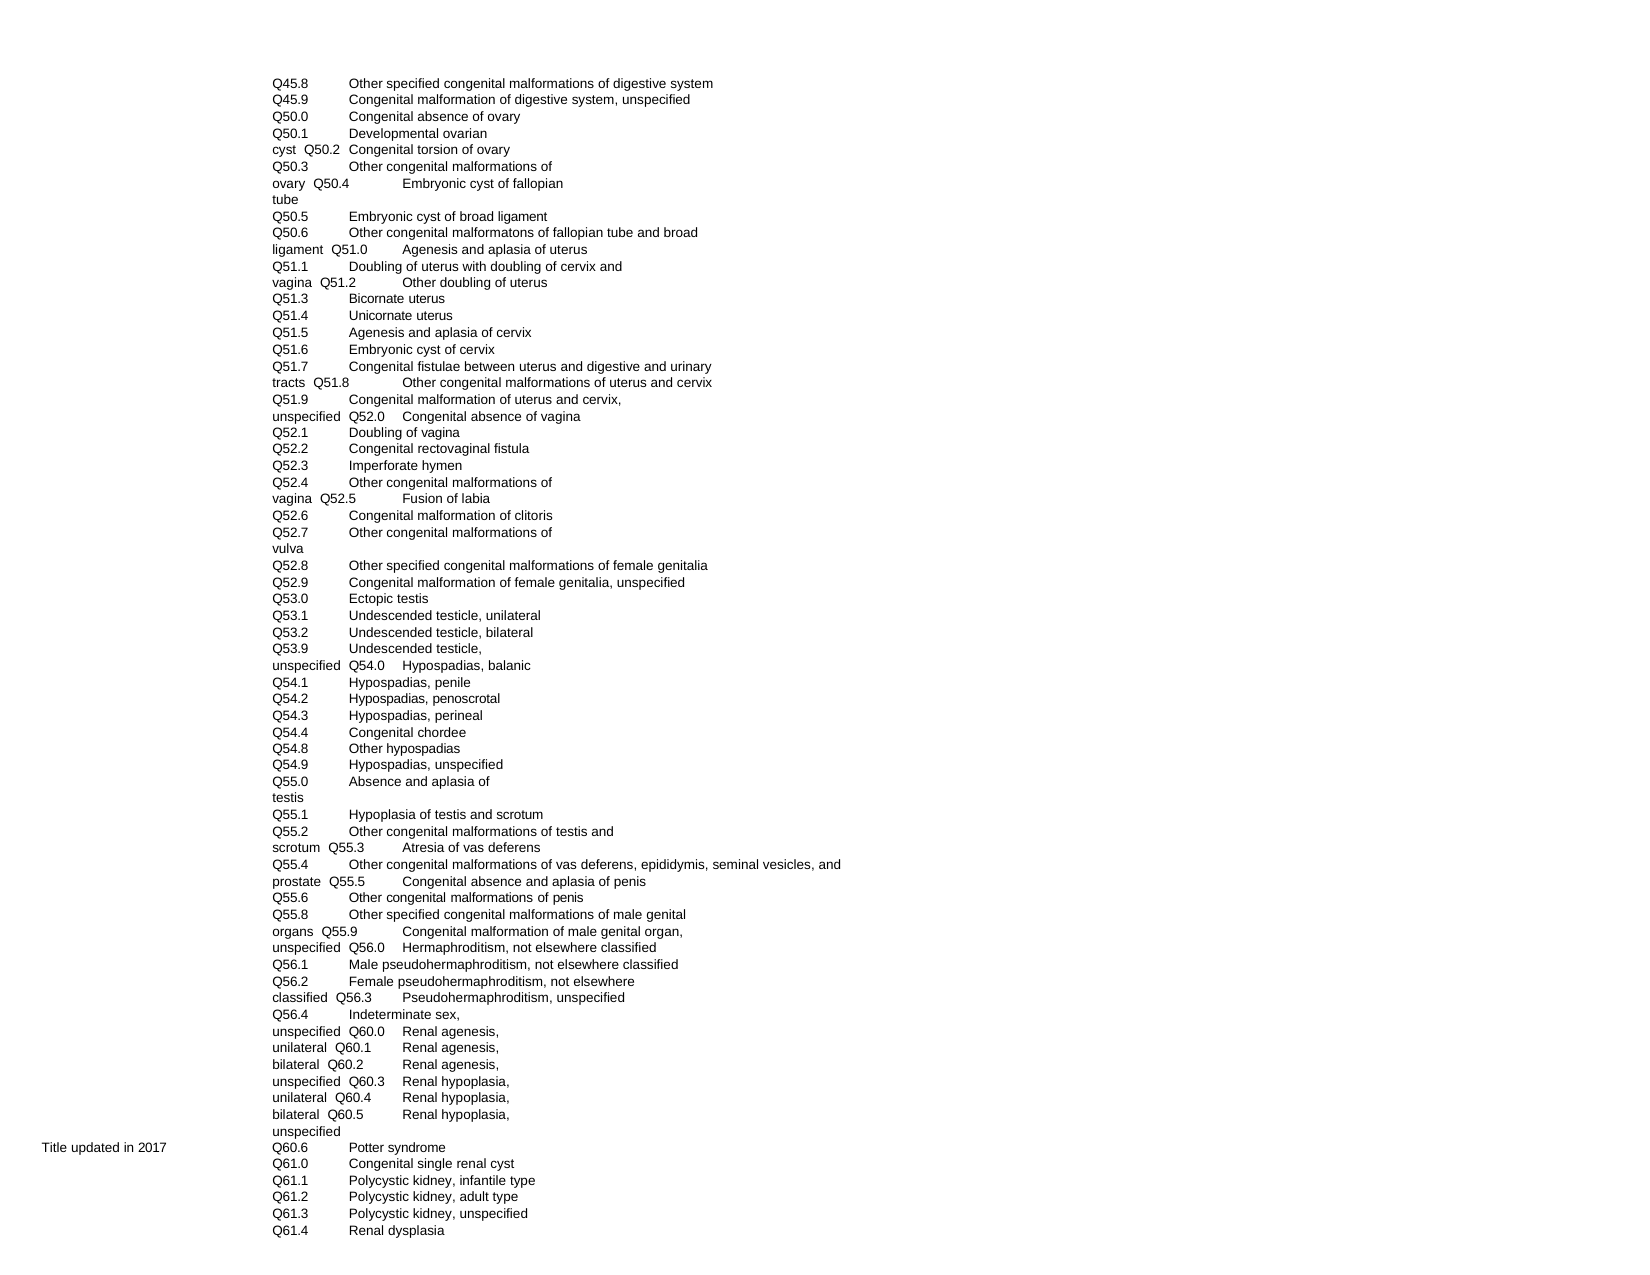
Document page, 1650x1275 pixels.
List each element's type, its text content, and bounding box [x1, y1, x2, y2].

text Q45.8 Other specified congenital malformations of digestive system Q45.9 Congenital malformation of digestive system, unspecified Q50.0 Congenital absence of ovary [272, 75, 713, 124]
text Q50.3 Other congenital malformations of ovary Q50.4 Embryonic cyst of fallopian tube [272, 159, 588, 208]
text Title updated in 2017 Q60.6 Potter syndrome [41, 1140, 1550, 1155]
text Q61.0 Congenital single renal cyst Q61.1 Polycystic kidney, infantile type Q61.2 Polycystic kidney, adult type Q61.3 Polycystic kidney, unspecified Q61.4 Renal dysplasia [272, 1156, 536, 1238]
text Q51.3 Bicornate uterus [272, 292, 1550, 307]
text Q50.6 Other congenital malformatons of fallopian tube and broad ligament Q51.0 Agenesis and aplasia of uterus [272, 225, 752, 257]
text Q55.8 Other specified congenital malformations of male genital organs Q55.9 Congenital malformation of male genital organ, unspecified Q56.0 Hermaphroditism, not elsewhere classified [272, 907, 731, 955]
text Q51.4 Unicornate uterus [272, 308, 1550, 324]
text Q55.6 Other congenital malformations of penis [272, 890, 1550, 906]
text Q50.1 Developmental ovarian cyst Q50.2 Congenital torsion of ovary [272, 125, 515, 158]
text Q51.7 Congenital fistulae between uterus and digestive and urinary tracts Q51.8 Other congenital malformations of uterus and cervix [272, 358, 746, 390]
text Q54.1 Hypospadias, penile Q54.2 Hypospadias, penoscrotal Q54.3 Hypospadias, perineal Q54.4 Congenital chordee [272, 674, 503, 740]
text Q51.1 Doubling of uterus with doubling of cervix and vagina Q51.2 Other doubling of uterus [272, 258, 664, 291]
text Q55.4 Other congenital malformations of vas deferens, epididymis, seminal vesicles, and prostate Q55.5 Congenital absence and aplasia of penis [272, 857, 892, 889]
text Q55.1 Hypoplasia of testis and scrotum [272, 807, 1550, 822]
text Q51.9 Congenital malformation of uterus and cervix, unspecified Q52.0 Congenital absence of vagina [272, 392, 692, 424]
text Q52.2 Congenital rectovaginal fistula Q52.3 Imperforate hymen [272, 441, 529, 473]
text Q52.4 Other congenital malformations of vagina Q52.5 Fusion of labia [272, 474, 595, 507]
text Q50.5 Embryonic cyst of broad ligament [272, 209, 1550, 224]
text Q52.8 Other specified congenital malformations of female genitalia Q52.9 Congenital malformation of female genitalia, unspecified Q53.0 Ectopic testis [272, 558, 708, 607]
text Q55.2 Other congenital malformations of testis and scrotum Q55.3 Atresia of vas deferens [272, 823, 664, 856]
text Q52.1 Doubling of vagina [272, 425, 1550, 440]
text Q54.9 Hypospadias, unspecified Q55.0 Absence and aplasia of testis [272, 757, 525, 806]
text Q52.6 Congenital malformation of clitoris Q52.7 Other congenital malformations of vulva [272, 508, 587, 557]
text Q53.1 Undescended testicle, unilateral Q53.2 Undescended testicle, bilateral Q53.9 Undescended testicle, unspecified Q54.0 Hypospadias, balanic [272, 608, 554, 673]
text Q51.5 Agenesis and aplasia of cervix Q51.6 Embryonic cyst of cervix [272, 325, 532, 357]
text Q56.1 Male pseudohermaphroditism, not elsewhere classified Q56.2 Female pseudohermaphroditism, not elsewhere classified Q56.3 Pseudohermaphroditism, unspecified [272, 957, 694, 1005]
text Q54.8 Other hypospadias [272, 741, 1550, 756]
text Q56.4 Indeterminate sex, unspecified Q60.0 Renal agenesis, unilateral Q60.1 Renal agenesis, bilateral Q60.2 Renal agenesis, unspecified Q60.3 Renal hypoplasia, unilateral Q60.4 Renal hypoplasia, bilateral Q60.5 Renal hypoplasia, unspecified [272, 1007, 532, 1139]
